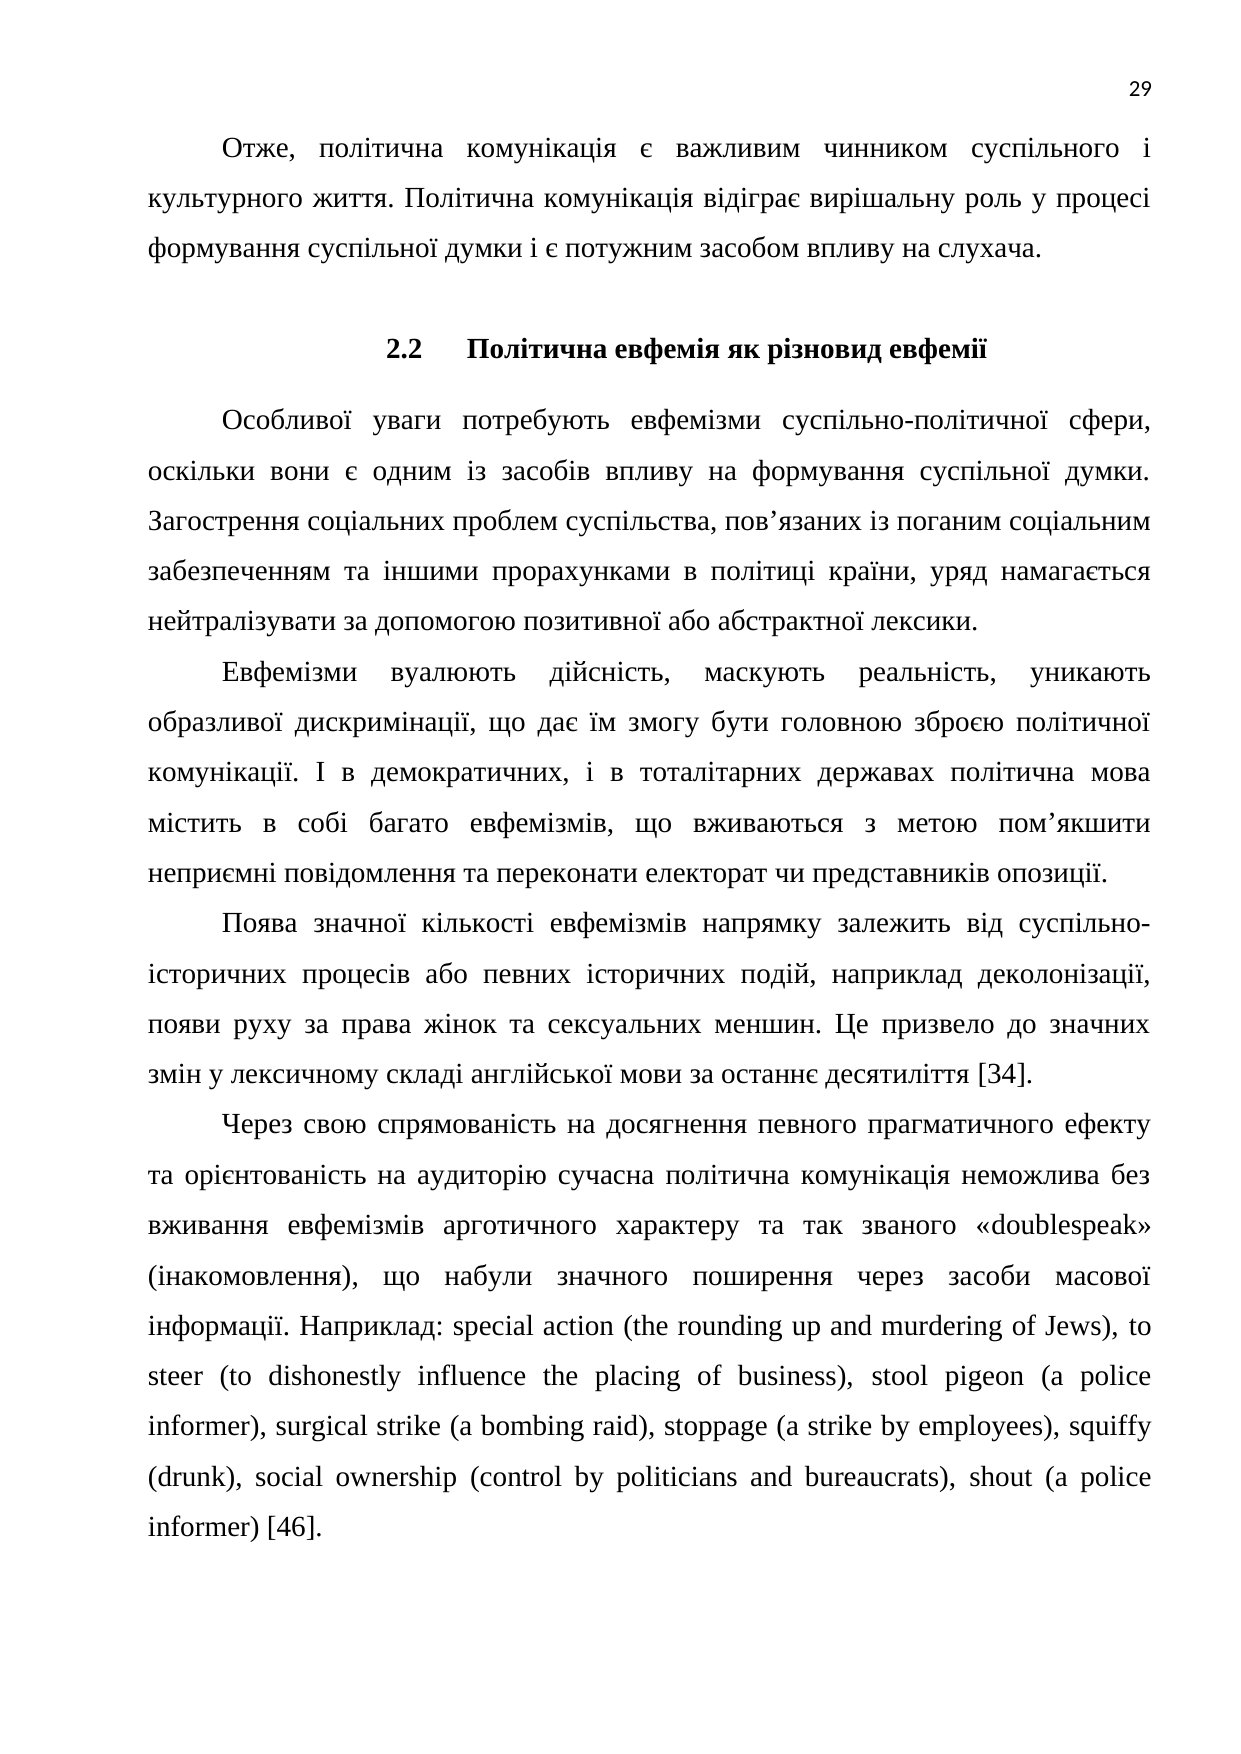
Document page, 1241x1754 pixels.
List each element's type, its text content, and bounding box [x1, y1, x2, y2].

text Отже, політична комунікація є важливим чинником суспільного і культурного життя. Політична комунікація відіграє вирішальну роль у процесі формування суспільної думки і є потужним засобом впливу на слухача. [148, 130, 1152, 264]
text Поява значної кількості евфемізмів напрямку залежить від суспільно-історичних процесів або певних історичних подій, наприклад деколонізації, появи руху за права жінок та сексуальних меншин. Це призвело до значних змін у лексичному складі англійської мови за останнє десятиліття [34]. [148, 905, 1152, 1090]
text Через свою спрямованість на досягнення певного прагматичного ефекту та орієнтованість на аудиторію сучасна політична комунікація неможлива без вживання евфемізмів арготичного характеру та так званого «doublespeak» (інакомовлення), що набули значного поширення через засоби масової інформації. Наприклад: special action (the rounding up and murdering of Jews), to steer (to dishonestly influence the placing of business), stool pigeon (a police informer), surgical strike (a bombing raid), stoppage (a strike by employees), squiffy (drunk), social ownership (control by politicians and bureaucrats), shout (a police informer) [46]. [148, 1107, 1152, 1543]
text 2.2 Політична евфемія як різновид евфемії [148, 331, 1152, 365]
text Евфемізми вуалюють дійсність, маскують реальність, уникають образливої дискримінації, що дає їм змогу бути головною зброєю політичної комунікації. І в демократичних, і в тоталітарних державах політична мова містить в собі багато евфемізмів, що вживаються з метою пом’якшити неприємні повідомлення та переконати електорат чи представників опозиції. [148, 654, 1152, 889]
text Особливої уваги потребують евфемізми суспільно-політичної сфери, оскільки вони є одним із засобів впливу на формування суспільної думки. Загострення соціальних проблем суспільства, пов’язаних із поганим соціальним забезпеченням та іншими прорахунками в політиці країни, уряд намагається нейтралізувати за допомогою позитивної або абстрактної лексики. [148, 402, 1152, 637]
